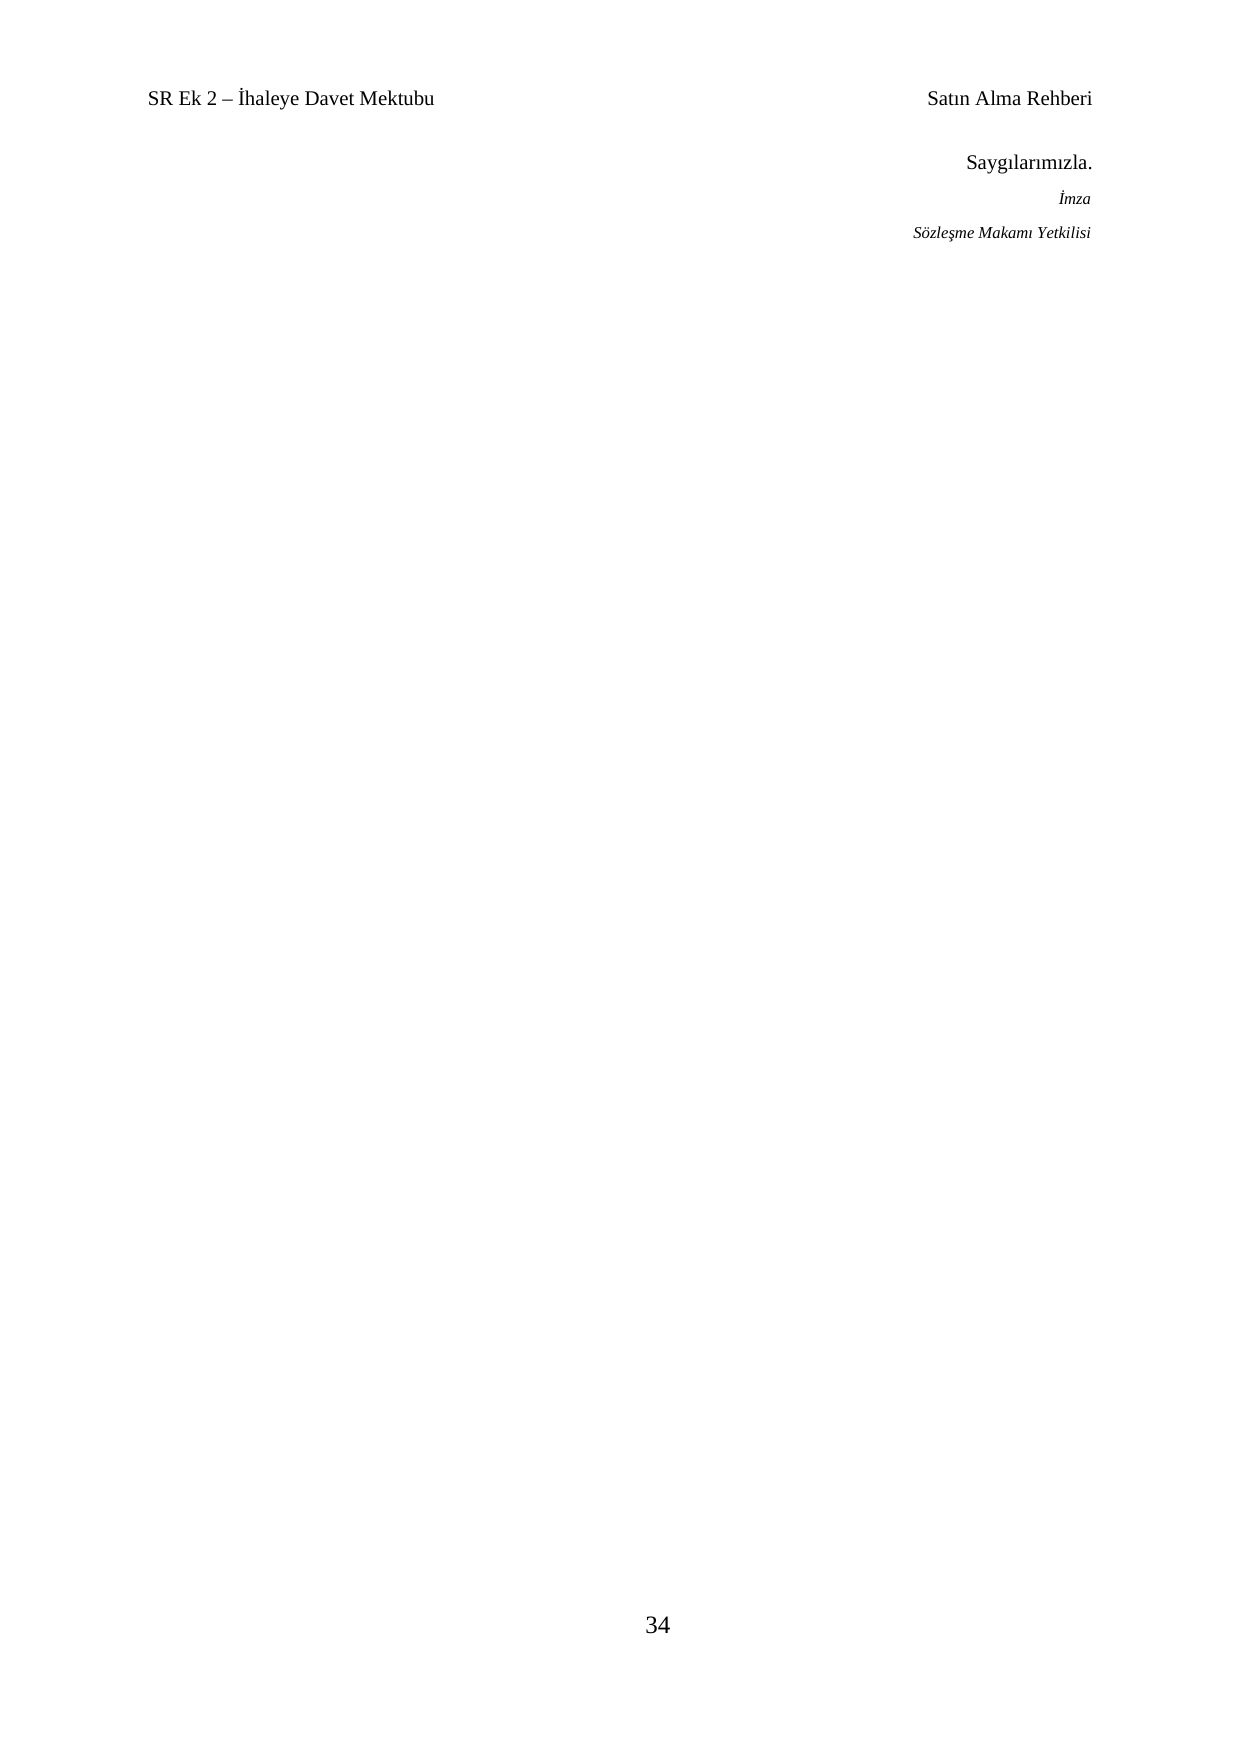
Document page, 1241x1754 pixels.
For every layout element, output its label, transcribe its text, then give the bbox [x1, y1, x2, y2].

text Sözleşme Makamı Yetkilisi [223, 221, 1093, 242]
text İmza [223, 187, 1093, 208]
text Saygılarımızla. [223, 148, 1093, 174]
